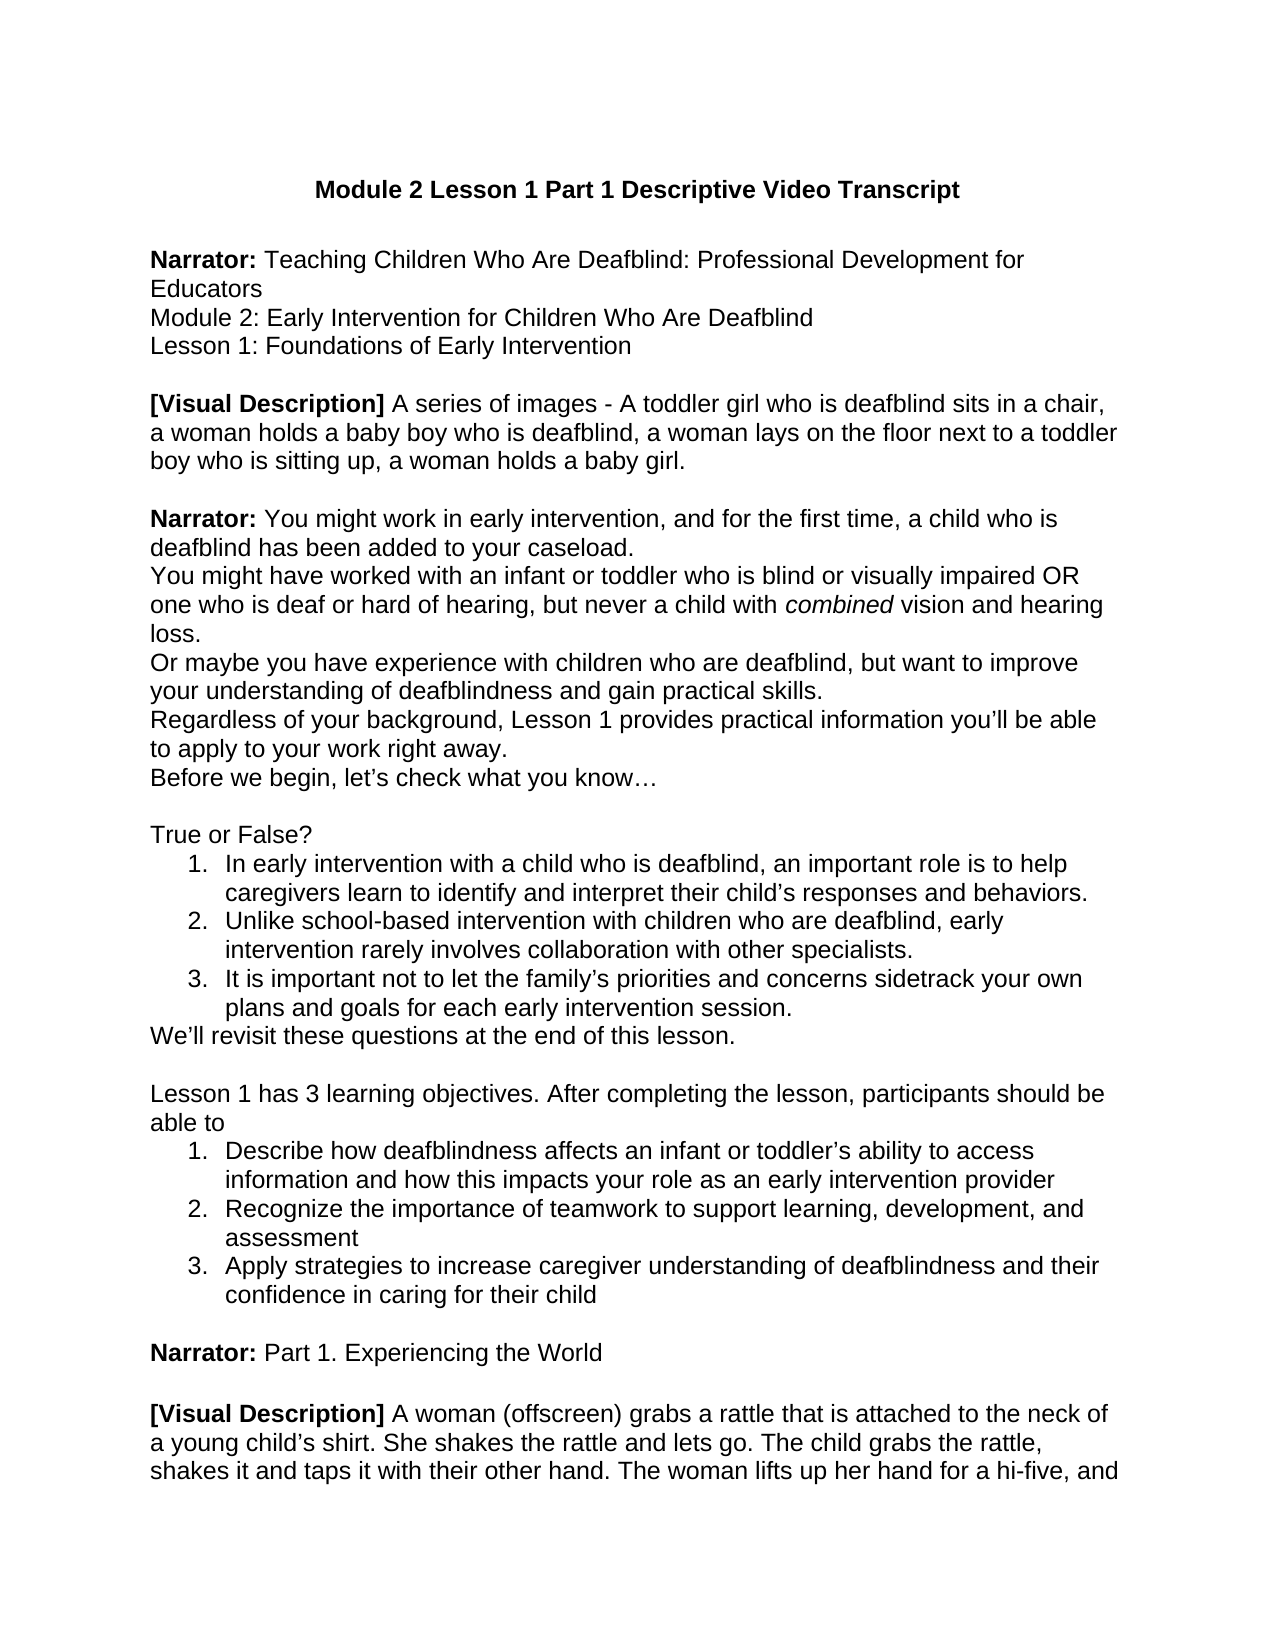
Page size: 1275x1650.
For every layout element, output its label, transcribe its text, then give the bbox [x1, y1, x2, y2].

list Unlike school-based intervention with children who are deafblind, early intervention rarely involves collaboration with other specialists. [187, 906, 1125, 964]
list Apply strategies to increase caregiver understanding of deafblindness and their confidence in caring for their child [187, 1251, 1125, 1309]
text True or False? [150, 820, 1125, 849]
text We’ll revisit these questions at the end of this lesson. [150, 1021, 1125, 1050]
list Describe how deafblindness affects an infant or toddler’s ability to access information and how this impacts your role as an early intervention provider [187, 1136, 1125, 1194]
text Module 2: Early Intervention for Children Who Are Deafblind [150, 302, 1125, 331]
list Recognize the importance of teamwork to support learning, development, and assessment [187, 1194, 1125, 1251]
text Module 2 Lesson 1 Part 1 Descriptive Video Transcript [150, 175, 1125, 204]
list It is important not to let the family’s priorities and concerns sidetrack your own plans and goals for each early intervention session. [187, 964, 1125, 1021]
text Lesson 1: Foundations of Early Intervention [150, 331, 1125, 360]
text Regardless of your background, Lesson 1 provides practical information you’ll be able to apply to your work right away. [150, 705, 1125, 762]
text You might have worked with an infant or toddler who is blind or visually impaired OR one who is deaf or hard of hearing, but never a child with combined vision and hearing loss. [150, 561, 1125, 647]
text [150, 1399, 1125, 1485]
text Lesson 1 has 3 learning objectives. After completing the lesson, participants should be able to [150, 1079, 1125, 1136]
list In early intervention with a child who is deafblind, an important role is to help caregivers learn to identify and interpret their child’s responses and behaviors. [187, 849, 1125, 906]
text Before we begin, let’s check what you know… [150, 762, 1125, 791]
text Narrator: Part 1. Experiencing the World [150, 1337, 1125, 1366]
text [Visual Description] A series of images - A toddler girl who is deafblind sits in a chair, a woman holds a baby boy who is deafblind, a woman lays on the floor next to a toddler boy who is sitting up, a woman holds a baby girl. [150, 389, 1125, 475]
text Narrator: Teaching Children Who Are Deafblind: Professional Development for Educators [150, 245, 1125, 302]
text Or maybe you have experience with children who are deafblind, but want to improve your understanding of deafblindness and gain practical skills. [150, 647, 1125, 705]
text Narrator: You might work in early intervention, and for the first time, a child who is deafblind has been added to your caseload. [150, 504, 1125, 561]
